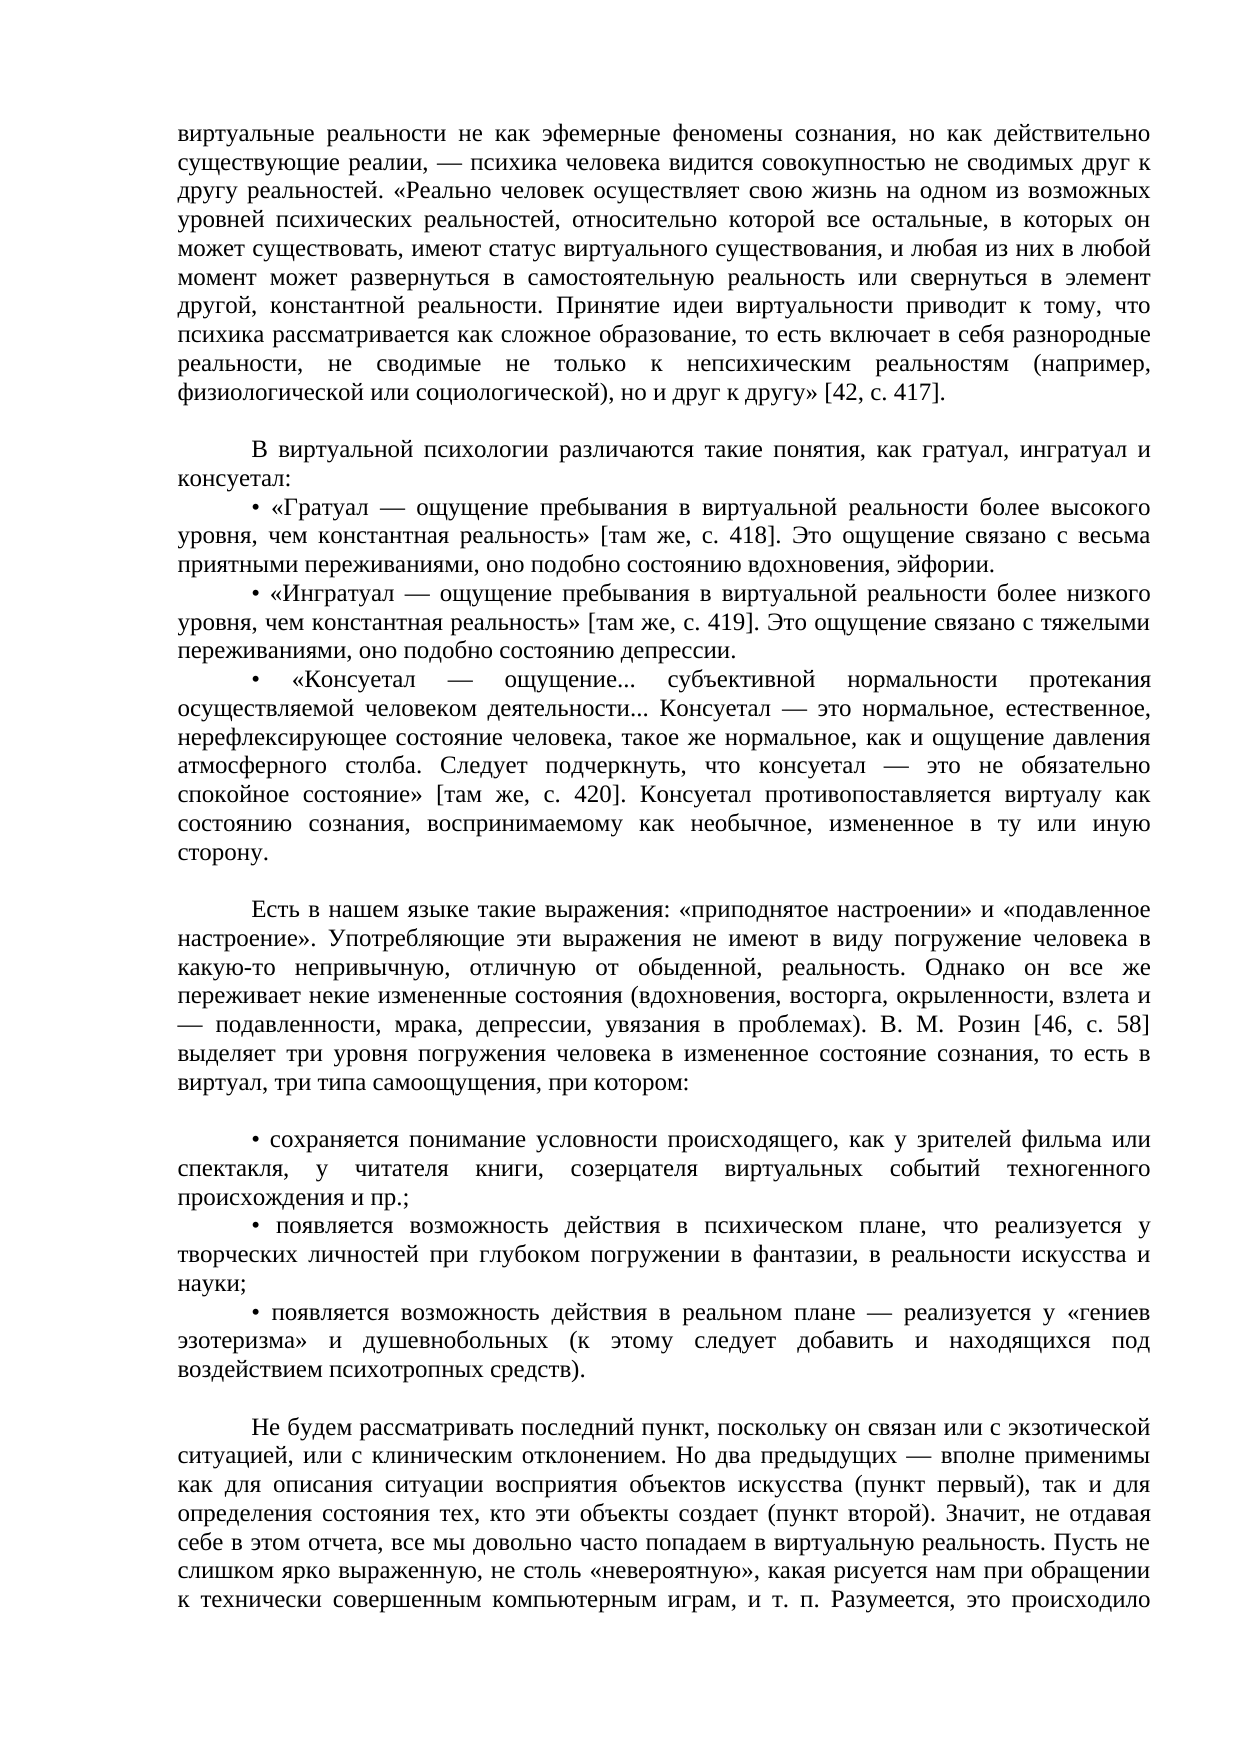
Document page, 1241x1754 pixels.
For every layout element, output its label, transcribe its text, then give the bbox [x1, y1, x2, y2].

text • появляется возможность действия в реальном плане — реализуется у «гениев эзотеризма» и душевнобольных (к этому следует добавить и находящихся под воздействием психотропных средств). [177, 1297, 1152, 1383]
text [177, 1412, 1152, 1613]
text Есть в нашем языке такие выражения: «приподнятое настроении» и «подавленное настроение». Употребляющие эти выражения не имеют в виду погружение человека в какую-то непривычную, отличную от обыденной, реальность. Однако он все же переживает некие измененные состояния (вдохновения, восторга, окрыленности, взлета и — подавленности, мрака, депрессии, увязания в проблемах). В. М. Розин [46, с. 58] выделяет три уровня погружения человека в измененное состояние сознания, то есть в виртуал, три типа самоощущения, при котором: [177, 894, 1152, 1096]
text В виртуальной психологии различаются такие понятия, как гратуал, ингратуал и консуетал: [177, 434, 1152, 492]
text • сохраняется понимание условности происходящего, как у зрителей фильма или спектакля, у читателя книги, созерцателя виртуальных событий техногенного происхождения и пр.; [177, 1124, 1152, 1211]
text • появляется возможность действия в психическом плане, что реализуется у творческих личностей при глубоком погружении в фантазии, в реальности искусства и науки; [177, 1211, 1152, 1297]
text • «Гратуал — ощущение пребывания в виртуальной реальности более высокого уровня, чем константная реальность» [там же, с. 418]. Это ощущение связано с весьма приятными переживаниями, оно подобно состоянию вдохновения, эйфории. [177, 492, 1152, 578]
text • «Консуетал — ощущение... субъективной нормальности протекания осуществляемой человеком деятельности... Консуетал — это нормальное, естественное, нерефлексирующее состояние человека, такое же нормальное, как и ощущение давления атмосферного столба. Следует подчеркнуть, что консуетал — это не обязательно спокойное состояние» [там же, с. 420]. Консуетал противопоставляется виртуалу как состоянию сознания, воспринимаемому как необычное, измененное в ту или иную сторону. [177, 664, 1152, 866]
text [177, 118, 1152, 406]
text • «Ингратуал — ощущение пребывания в виртуальной реальности более низкого уровня, чем константная реальность» [там же, с. 419]. Это ощущение связано с тяжелыми переживаниями, оно подобно состоянию депрессии. [177, 578, 1152, 664]
